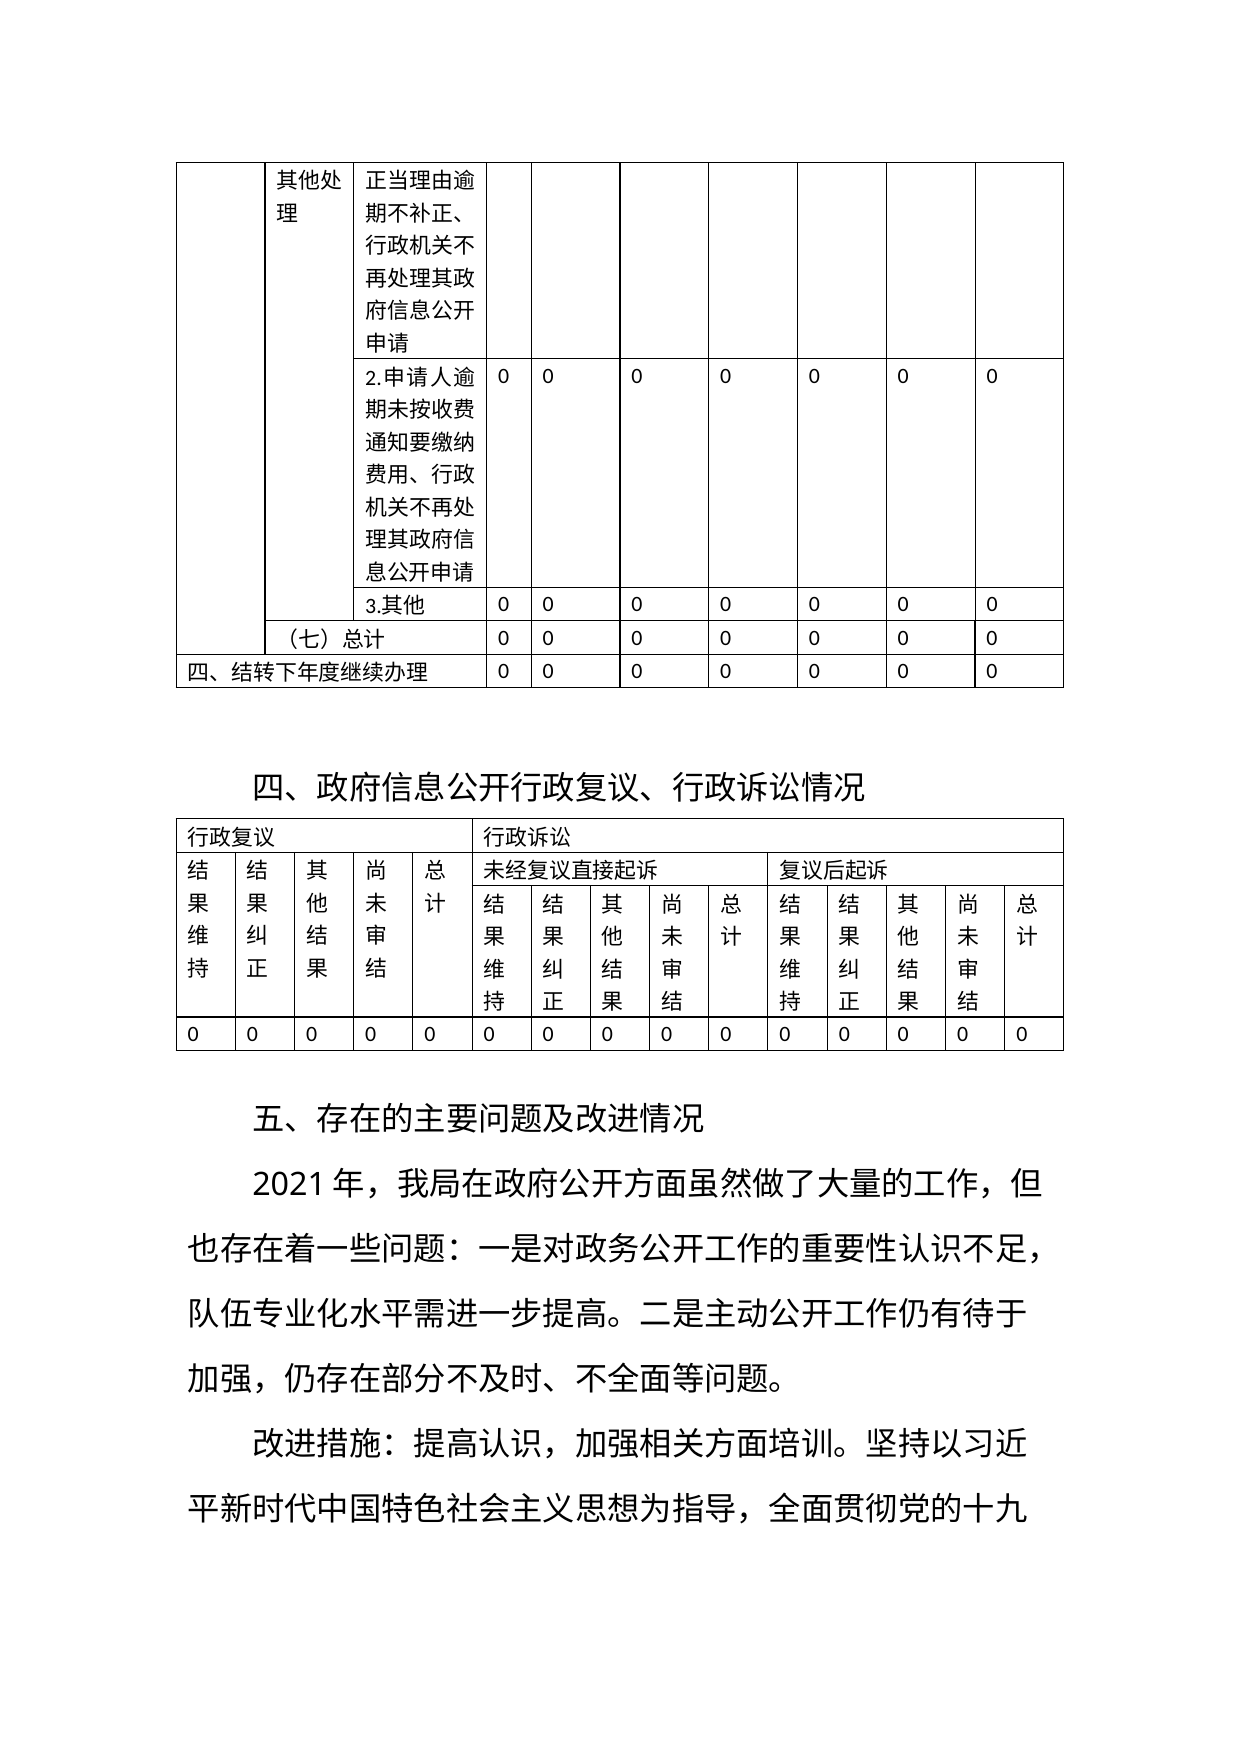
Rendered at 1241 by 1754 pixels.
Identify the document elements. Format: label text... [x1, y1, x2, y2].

table_header 行政复议 [177, 819, 472, 852]
table_cell 0 [621, 163, 708, 358]
table_cell 0 [473, 1018, 531, 1050]
table_cell 0 [532, 359, 619, 587]
table_cell 0 [532, 163, 619, 358]
table_cell 0 [354, 1018, 412, 1050]
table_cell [354, 163, 486, 358]
table_cell 结果纠正 [236, 853, 294, 1016]
table_cell 尚未审结 [650, 886, 708, 1016]
table_cell （七）总计 [266, 621, 486, 654]
table_cell 0 [709, 1018, 767, 1050]
table_cell 总计 [1005, 886, 1063, 1016]
table_cell 0 [798, 359, 886, 587]
text 四、政府信息公开行政复议、行政诉讼情况 [187, 753, 1053, 818]
table_cell 0 [621, 359, 708, 587]
table_cell 0 [798, 588, 886, 620]
table_cell 0 [621, 588, 708, 620]
table_cell 2.申请人逾期未按收费通知要缴纳费用、行政机关不再处理其政府信息公开申请 [354, 359, 486, 587]
table_cell 结果维持 [768, 886, 827, 1016]
table_cell 结果纠正 [828, 886, 886, 1016]
table_cell 3.其他 [354, 588, 486, 620]
table_cell 0 [177, 1018, 235, 1050]
table_cell 0 [976, 588, 1063, 620]
table_cell 0 [709, 621, 797, 654]
table_cell 总计 [413, 853, 472, 1016]
table_cell 0 [487, 588, 531, 620]
table_cell 0 [709, 655, 797, 687]
table_cell 0 [887, 621, 974, 654]
table_cell 0 [946, 1018, 1004, 1050]
table_cell 0 [532, 1018, 590, 1050]
table_cell 0 [768, 1018, 827, 1050]
table_cell 其他结果 [591, 886, 649, 1016]
table_cell 未经复议直接起诉 [473, 853, 767, 885]
table_cell 0 [487, 359, 531, 587]
table_cell 结果维持 [473, 886, 531, 1016]
table_cell 0 [976, 163, 1063, 358]
table_cell 0 [709, 163, 797, 358]
table_cell 0 [887, 359, 975, 587]
table_cell 0 [798, 655, 886, 687]
table_cell 0 [976, 359, 1063, 587]
table_cell 0 [887, 655, 974, 687]
text 2021年，我局在政府公开方面虽然做了大量的工作，但也存在着一些问题：一是对政务公开工作的重要性认识不足，队伍专业化水平需进一步提高。二是主动公开工作仍有待于加强，仍存在部分不及时、不全面等问题。 [187, 1148, 1053, 1408]
table_cell 0 [709, 359, 797, 587]
table_cell 结果纠正 [532, 886, 590, 1016]
table_cell 0 [709, 588, 797, 620]
table_cell 尚未审结 [946, 886, 1004, 1016]
table_cell 0 [413, 1018, 472, 1050]
table_cell 0 [976, 655, 1063, 687]
table_cell 总计 [709, 886, 767, 1016]
table_cell 0 [887, 163, 975, 358]
table_cell （六）其他处理 [266, 163, 353, 620]
table_cell 0 [532, 621, 619, 654]
table_cell 0 [487, 163, 531, 358]
table_cell 尚未审结 [354, 853, 412, 1016]
table_cell 其他结果 [295, 853, 353, 1016]
table_cell 0 [532, 588, 619, 620]
table_cell 0 [295, 1018, 353, 1050]
table_header 行政诉讼 [473, 819, 1063, 852]
table_cell 0 [621, 655, 708, 687]
table_cell 0 [828, 1018, 886, 1050]
table_cell 0 [798, 163, 886, 358]
table_cell 0 [887, 588, 975, 620]
table_cell 0 [532, 655, 619, 687]
table_cell 复议后起诉 [768, 853, 1063, 885]
table_cell 0 [236, 1018, 294, 1050]
table_cell 结果维持 [177, 853, 235, 1016]
table_cell 0 [1005, 1018, 1063, 1050]
table_cell 0 [621, 621, 708, 654]
table_cell 其他结果 [887, 886, 945, 1016]
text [187, 1408, 1053, 1538]
table_cell 0 [487, 621, 531, 654]
table_cell 0 [591, 1018, 649, 1050]
table_cell 0 [650, 1018, 708, 1050]
table_cell 0 [487, 655, 531, 687]
table_cell 0 [798, 621, 886, 654]
list 存在的主要问题及改进情况 [187, 1083, 1053, 1148]
table_cell 0 [887, 1018, 945, 1050]
table_cell 四、结转下年度继续办理 [177, 655, 486, 687]
table_cell 0 [976, 621, 1063, 654]
